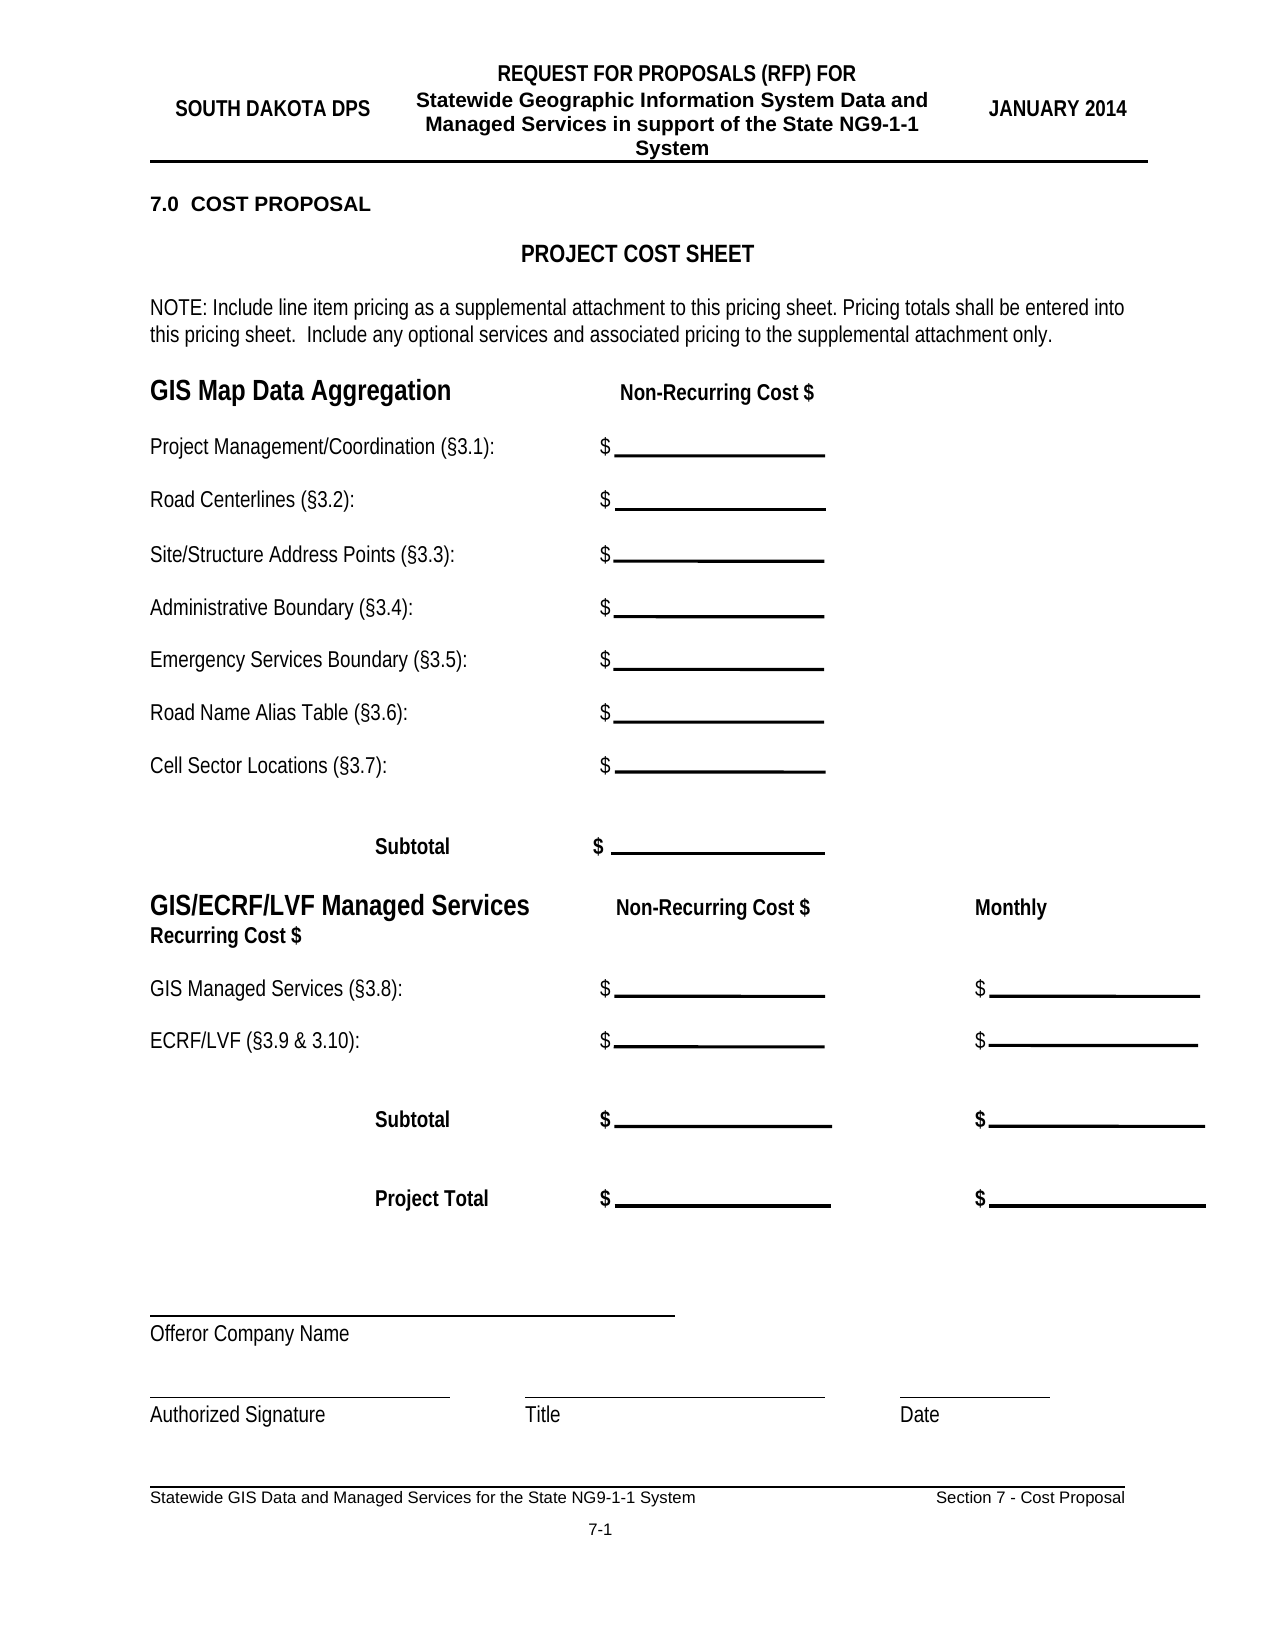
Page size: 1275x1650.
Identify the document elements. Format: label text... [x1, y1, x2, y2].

text Site/Structure Address Points (§3.3): $ [150, 541, 1125, 567]
text Authorized Signature Title Date [150, 1401, 1125, 1427]
text Project Management/Coordination (§3.1): $ [150, 433, 1125, 459]
text Road Centerlines (§3.2): $ [150, 486, 1125, 512]
text Subtotal $ $ [300, 1106, 1125, 1133]
text Emergency Services Boundary (§3.5): $ [150, 646, 1125, 673]
text GIS/ECRF/LVF Managed Services Non-Recurring Cost $ Monthly Recurring Cost $ [150, 888, 1125, 948]
text NOTE: Include line item pricing as a supplemental attachment to this pricing sheet. Pricing totals shall be entered into this pricing sheet. Include any optional services and associated pricing to the supplemental attachment only. [150, 294, 1125, 347]
text ECRF/LVF (§3.9 & 3.10): $ $ [150, 1027, 1125, 1053]
subtitle COST PROPOSAL [150, 191, 1125, 215]
text Offeror Company Name [150, 1319, 1125, 1346]
text Administrative Boundary (§3.4): $ [150, 594, 1125, 620]
text project cost sheet [150, 239, 1125, 268]
text Subtotal $ [300, 833, 1125, 859]
text Project Total $ $ [150, 1185, 1125, 1212]
text Road Name Alias Table (§3.6): $ [150, 699, 1125, 725]
text GIS Map Data Aggregation Non-Recurring Cost $ [150, 373, 1125, 407]
text GIS Managed Services (§3.8): $ $ [150, 974, 1125, 1001]
text Cell Sector Locations (§3.7): $ [150, 752, 1125, 778]
